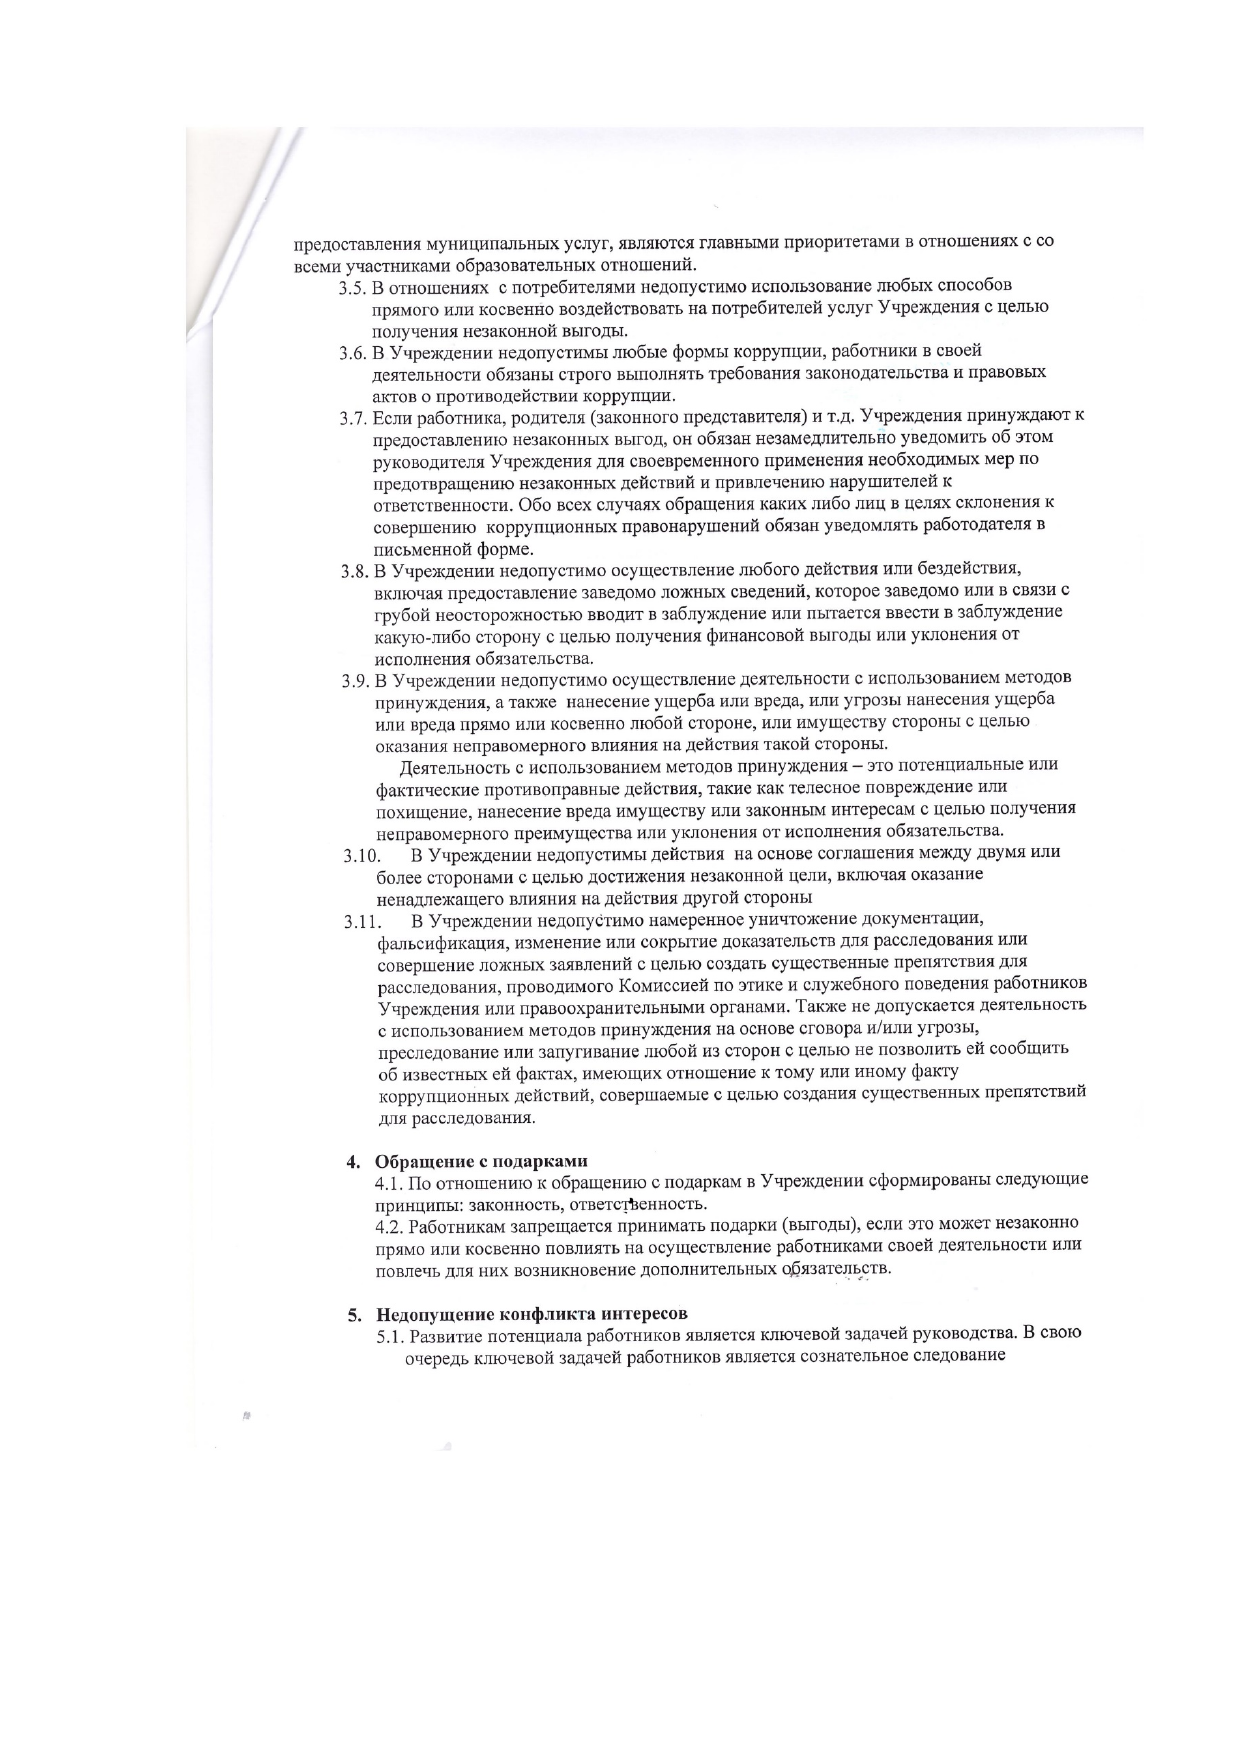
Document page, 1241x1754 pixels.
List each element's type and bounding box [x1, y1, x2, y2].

picture [177, 118, 1152, 1459]
